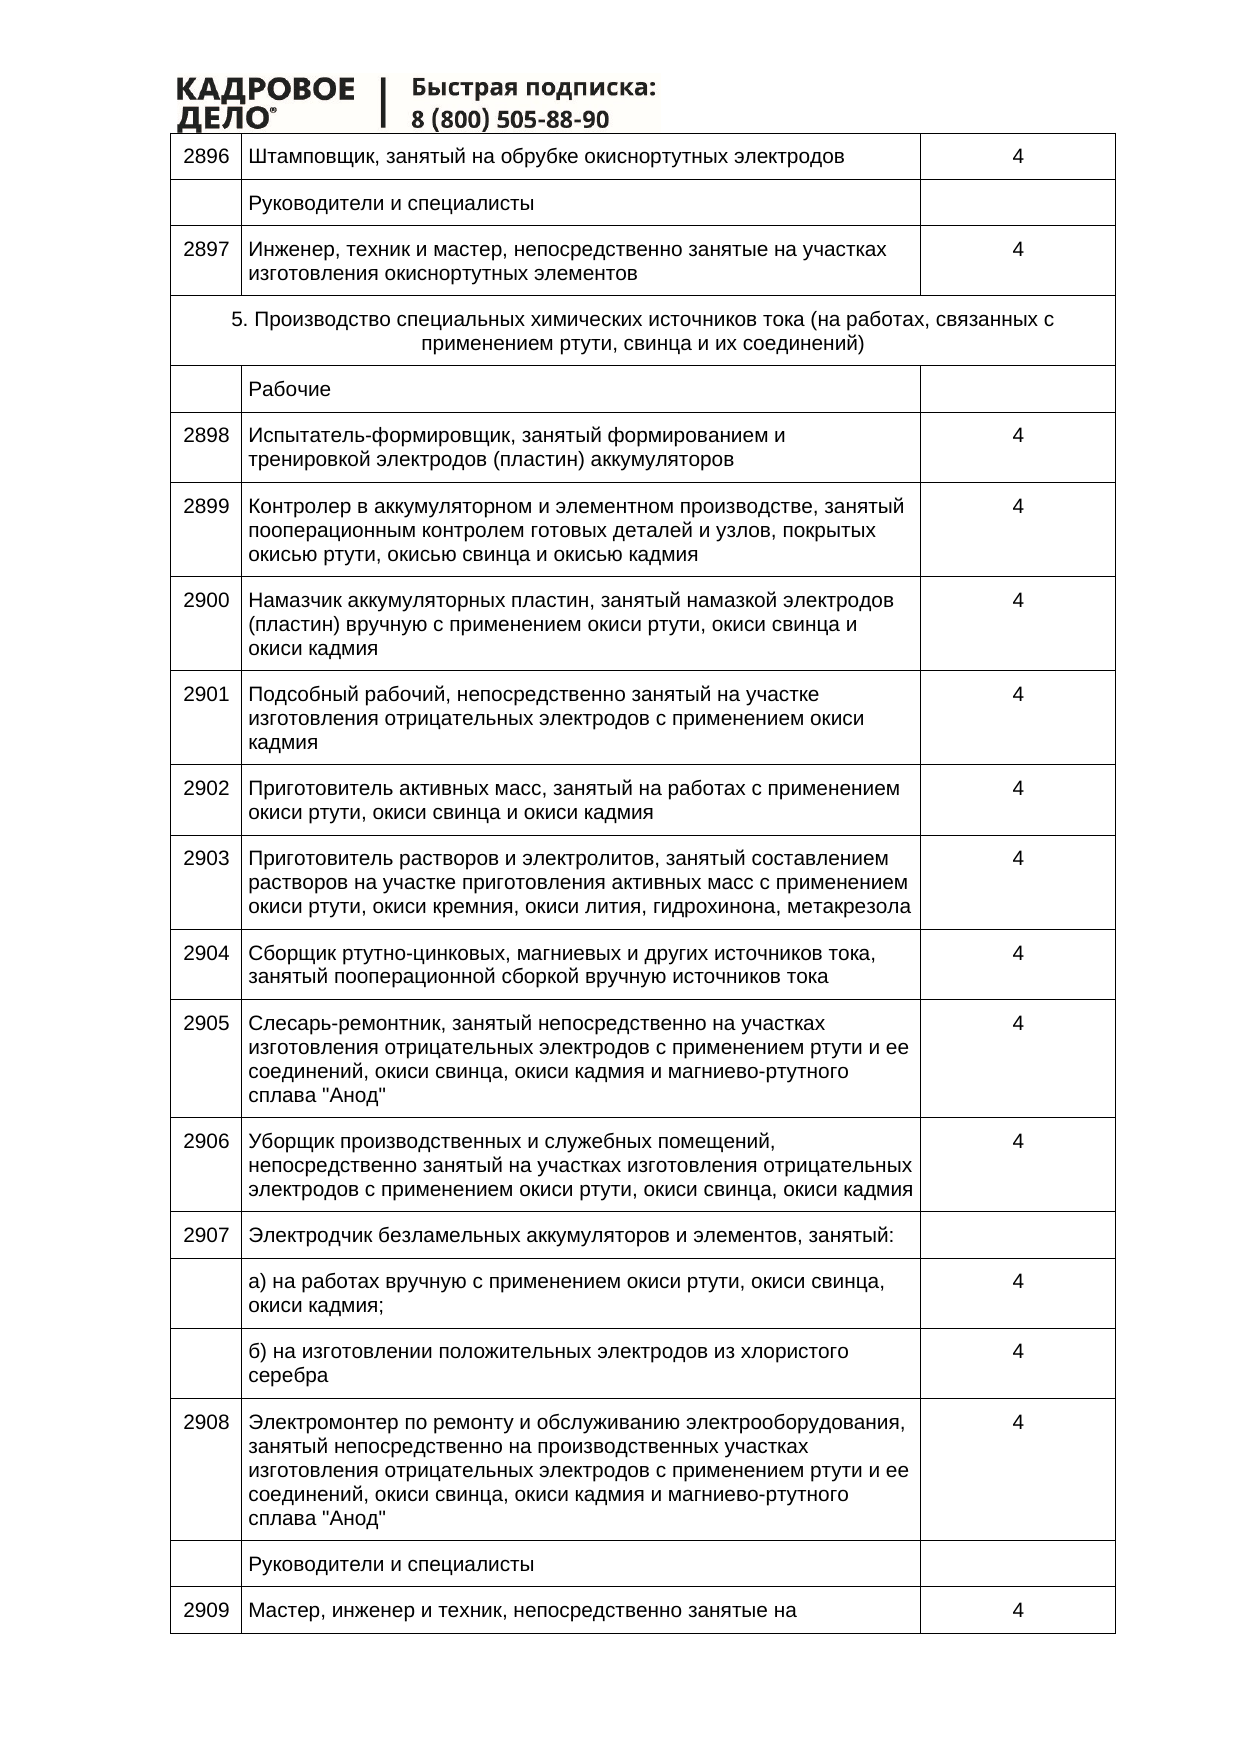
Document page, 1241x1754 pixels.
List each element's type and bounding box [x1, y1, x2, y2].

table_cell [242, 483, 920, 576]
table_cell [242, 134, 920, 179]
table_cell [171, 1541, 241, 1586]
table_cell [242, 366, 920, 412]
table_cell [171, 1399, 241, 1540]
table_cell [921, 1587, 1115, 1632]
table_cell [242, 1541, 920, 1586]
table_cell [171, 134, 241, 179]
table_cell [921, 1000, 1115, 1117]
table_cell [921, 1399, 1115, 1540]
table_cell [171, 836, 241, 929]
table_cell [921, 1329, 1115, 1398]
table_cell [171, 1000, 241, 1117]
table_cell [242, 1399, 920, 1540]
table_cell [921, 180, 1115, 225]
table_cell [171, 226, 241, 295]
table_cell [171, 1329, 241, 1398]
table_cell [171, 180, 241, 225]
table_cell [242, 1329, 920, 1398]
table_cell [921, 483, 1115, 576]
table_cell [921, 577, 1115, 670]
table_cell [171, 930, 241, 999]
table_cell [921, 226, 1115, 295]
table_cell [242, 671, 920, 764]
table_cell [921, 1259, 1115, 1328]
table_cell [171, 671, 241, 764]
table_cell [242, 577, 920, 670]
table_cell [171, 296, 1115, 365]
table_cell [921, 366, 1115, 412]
picture [177, 73, 661, 133]
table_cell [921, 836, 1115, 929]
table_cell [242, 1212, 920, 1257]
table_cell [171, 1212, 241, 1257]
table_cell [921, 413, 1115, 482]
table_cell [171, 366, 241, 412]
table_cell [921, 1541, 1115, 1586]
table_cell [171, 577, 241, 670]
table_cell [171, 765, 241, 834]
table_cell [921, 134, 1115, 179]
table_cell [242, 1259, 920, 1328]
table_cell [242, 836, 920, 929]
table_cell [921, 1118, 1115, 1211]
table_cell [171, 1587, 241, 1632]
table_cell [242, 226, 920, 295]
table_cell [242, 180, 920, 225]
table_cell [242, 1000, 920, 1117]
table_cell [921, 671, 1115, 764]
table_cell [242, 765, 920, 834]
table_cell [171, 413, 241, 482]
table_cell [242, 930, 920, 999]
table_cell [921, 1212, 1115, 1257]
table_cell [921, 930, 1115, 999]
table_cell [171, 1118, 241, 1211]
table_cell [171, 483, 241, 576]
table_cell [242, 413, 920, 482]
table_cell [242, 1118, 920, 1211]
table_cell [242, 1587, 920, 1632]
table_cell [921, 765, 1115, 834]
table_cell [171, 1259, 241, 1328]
